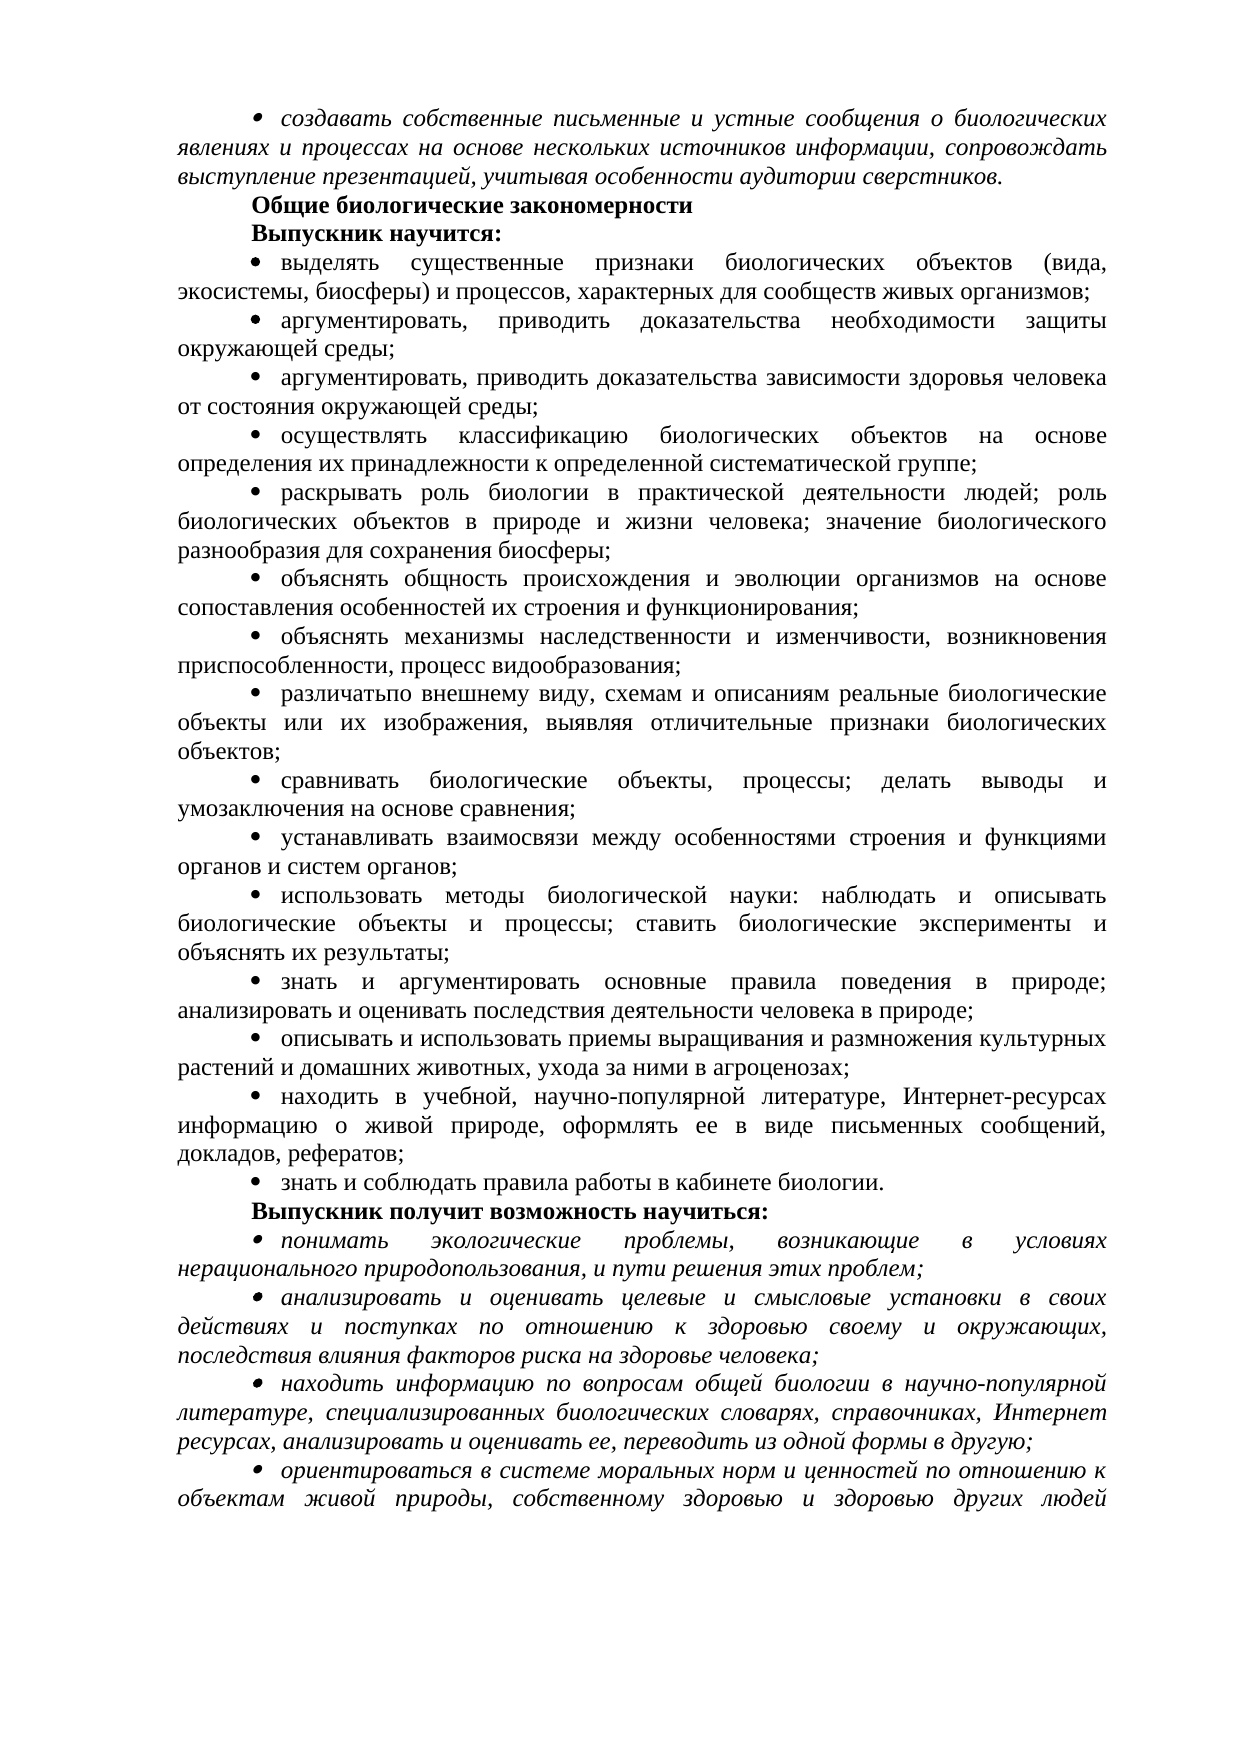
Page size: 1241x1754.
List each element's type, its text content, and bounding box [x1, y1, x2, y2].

list описывать и использовать приемы выращивания и размножения культурных растений и домашних животных, ухода за ними в агроценозах; [177, 1023, 1107, 1081]
list использовать методы биологической науки: наблюдать и описывать биологические объекты и процессы; ставить биологические эксперименты и объяснять их результаты; [177, 880, 1107, 966]
list сравнивать биологические объекты, процессы; делать выводы и умозаключения на основе сравнения; [177, 765, 1107, 822]
list объяснять механизмы наследственности и изменчивости, возникновения приспособленности, процесс видообразования; [177, 621, 1107, 678]
list осуществлять классификацию биологических объектов на основе определения их принадлежности к определенной систематической группе; [177, 420, 1107, 477]
list устанавливать взаимосвязи между особенностями строения и функциями органов и систем органов; [177, 822, 1107, 880]
list создавать собственные письменные и устные сообщения о биологических явлениях и процессах на основе нескольких источников информации, сопровождать выступление презентацией, учитывая особенности аудитории сверстников. [177, 103, 1107, 190]
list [177, 1455, 1107, 1512]
list знать и соблюдать правила работы в кабинете биологии. [177, 1167, 1107, 1196]
list аргументировать, приводить доказательства необходимости защиты окружающей среды; [177, 305, 1107, 362]
list находить в учебной, научно-популярной литературе, Интернет-ресурсах информацию о живой природе, оформлять ее в виде письменных сообщений, докладов, рефератов; [177, 1081, 1107, 1167]
list объяснять общность происхождения и эволюции организмов на основе сопоставления особенностей их строения и функционирования; [177, 563, 1107, 621]
text Выпускник научится: [177, 218, 1107, 247]
text Выпускник получит возможность научиться: [177, 1196, 1107, 1225]
list аргументировать, приводить доказательства зависимости здоровья человека от состояния окружающей среды; [177, 362, 1107, 420]
list выделять существенные признаки биологических объектов (вида, экосистемы, биосферы) и процессов, характерных для сообществ живых организмов; [177, 247, 1107, 305]
list понимать экологические проблемы, возникающие в условиях нерационального природопользования, и пути решения этих проблем; [177, 1225, 1107, 1282]
list находить информацию по вопросам общей биологии в научно-популярной литературе, специализированных биологических словарях, справочниках, Интернет ресурсах, анализировать и оценивать ее, переводить из одной формы в другую; [177, 1368, 1107, 1455]
list раскрывать роль биологии в практической деятельности людей; роль биологических объектов в природе и жизни человека; значение биологического разнообразия для сохранения биосферы; [177, 477, 1107, 563]
text Общие биологические закономерности [177, 190, 1107, 218]
list знать и аргументировать основные правила поведения в природе; анализировать и оценивать последствия деятельности человека в природе; [177, 966, 1107, 1023]
list анализировать и оценивать целевые и смысловые установки в своих действиях и поступках по отношению к здоровью своему и окружающих, последствия влияния факторов риска на здоровье человека; [177, 1282, 1107, 1368]
list различатьпо внешнему виду, схемам и описаниям реальные биологические объекты или их изображения, выявляя отличительные признаки биологических объектов; [177, 678, 1107, 765]
